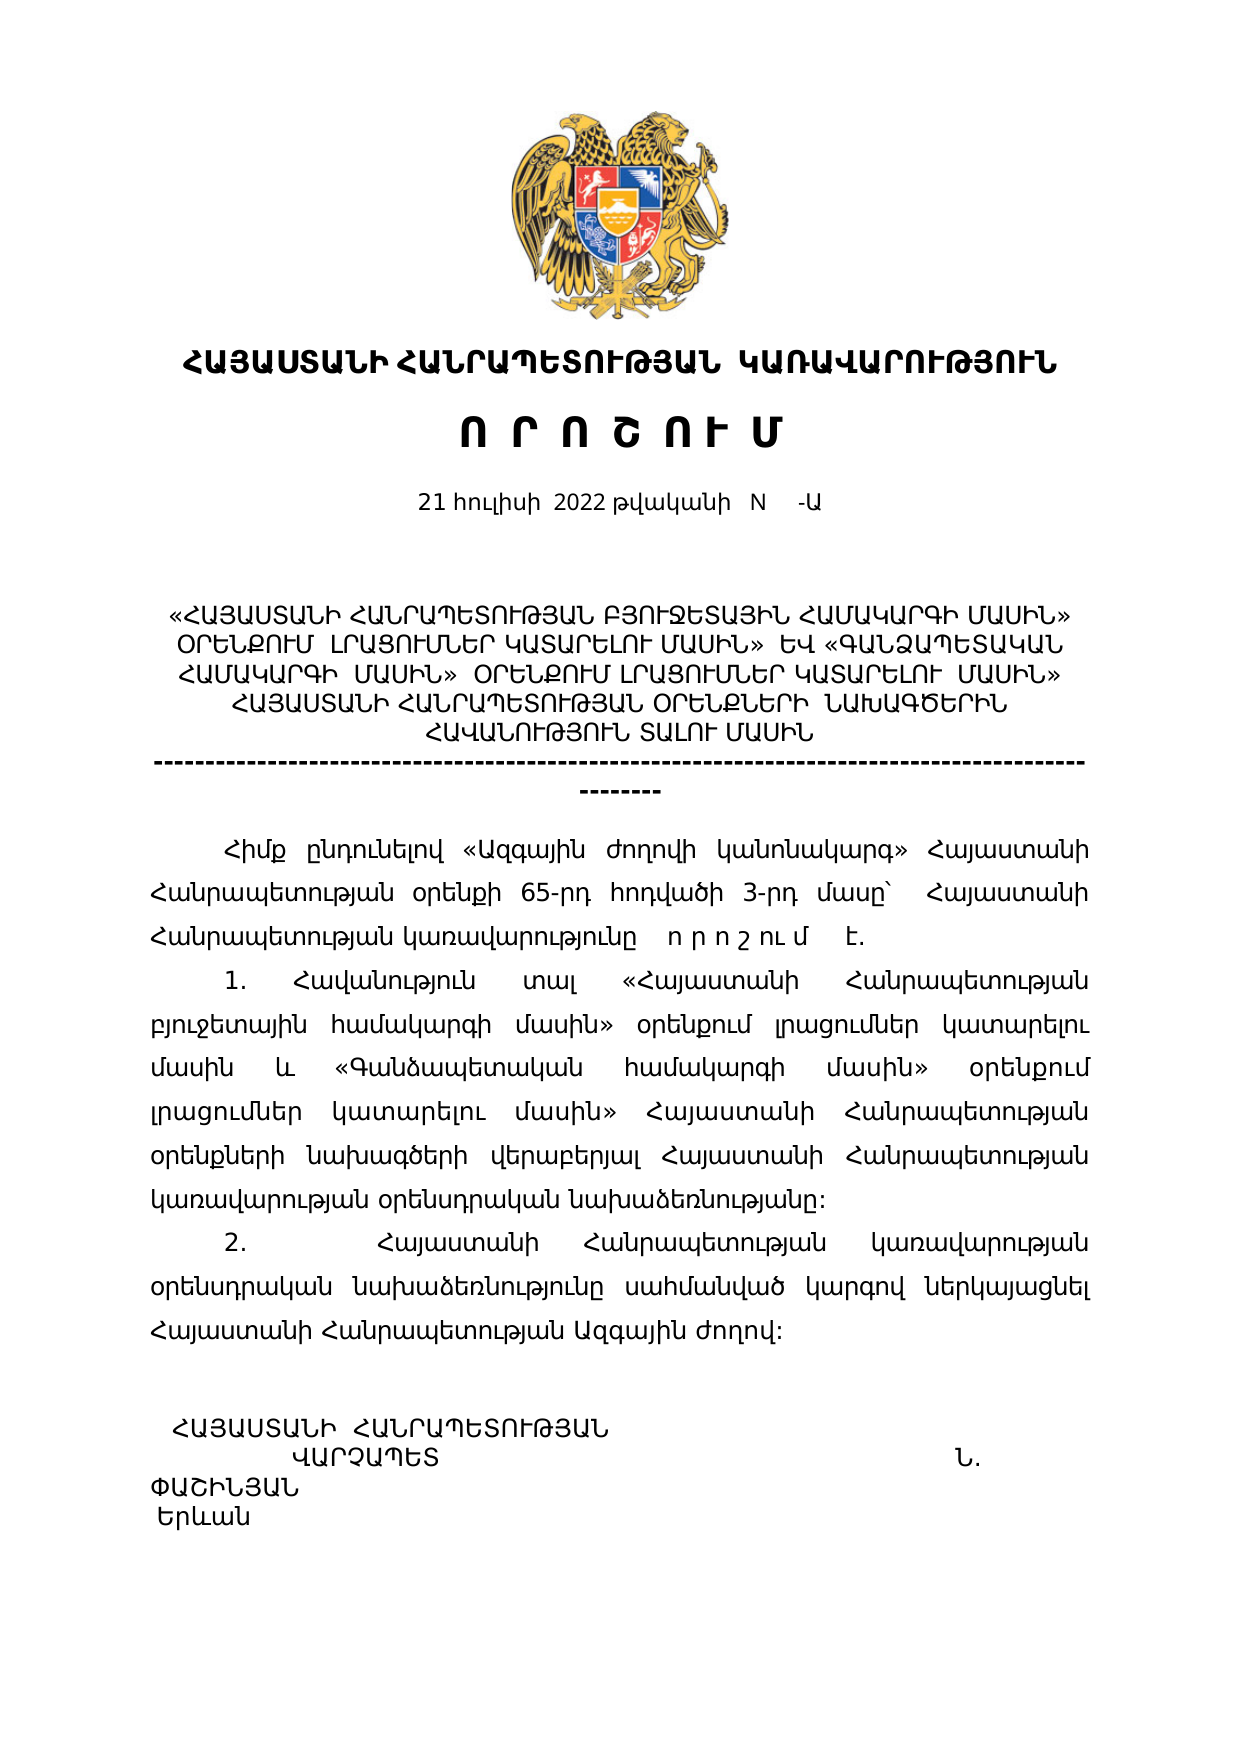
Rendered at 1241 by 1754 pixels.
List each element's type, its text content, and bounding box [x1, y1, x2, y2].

text ՎԱՐՉԱՊԵՏ Ն. ՓԱՇԻՆՅԱՆ [150, 1444, 1090, 1502]
text 2. Հայաստանի Հանրապետության կառավարության օրենսդրական նախաձեռնությունը սահմանված կարգով ներկայացնել Հայաստանի Հանրապետության Ազգային ժողով: [150, 1228, 1090, 1345]
text 1. Հավանություն տալ «Հայաստանի Հանրապետության բյուջետային համակարգի մասին» օրենքում լրացումներ կատարելու մասին և «Գանձապետական համակարգի մասին» օրենքում լրացումներ կատարելու մասին» Հայաստանի Հանրապետության օրենքների նախագծերի վերաբերյալ Հայաստանի Հանրապետության կառավարության օրենսդրական նախաձեռնությանը: [150, 966, 1090, 1214]
text «ՀԱՅԱՍՏԱՆԻ ՀԱՆՐԱՊԵՏՈՒԹՅԱՆ ԲՅՈՒՋԵՏԱՅԻՆ ՀԱՄԱԿԱՐԳԻ ՄԱՍԻՆ» ՕՐԵՆՔՈՒՄ ԼՐԱՑՈՒՄՆԵՐ ԿԱՏԱՐԵԼՈՒ ՄԱՍԻՆ» ԵՎ «ԳԱՆՁԱՊԵՏԱԿԱՆ ՀԱՄԱԿԱՐԳԻ ՄԱՍԻՆ» ՕՐԵՆՔՈՒՄ ԼՐԱՑՈՒՄՆԵՐ ԿԱՏԱՐԵԼՈՒ ՄԱՍԻՆ» ՀԱՅԱՍՏԱՆԻ ՀԱՆՐԱՊԵՏՈՒԹՅԱՆ ՕՐԵՆՔՆԵՐԻ ՆԱԽԱԳԾԵՐԻՆ ՀԱՎԱՆՈՒԹՅՈՒՆ ՏԱԼՈՒ ՄԱՍԻՆ [150, 601, 1090, 747]
text Ո Ր Ո Շ Ո Ւ Մ [150, 408, 1090, 457]
text Հիմք ընդունելով «Ազգային ժողովի կանոնակարգ» Հայաստանի Հանրապետության օրենքի 65-րդ հոդվածի 3-րդ մասը՝ Հայաստանի Հանրապետության կառավարությունը ո ր ո շ ու մ է. [150, 835, 1090, 951]
text -------------------------------------------------------------------------------------------------- [150, 747, 1090, 806]
text 21 հուլիսի 2022 թվականի N -Ա [150, 486, 1090, 518]
text ՀԱՅԱՍՏԱՆԻ ՀԱՆՐԱՊԵՏՈՒԹՅԱՆ ԿԱՌԱՎԱՐՈՒԹՅՈՒՆ [150, 344, 1090, 381]
text ՀԱՅԱՍՏԱՆԻ ՀԱՆՐԱՊԵՏՈՒԹՅԱՆ [150, 1414, 1090, 1444]
picture [511, 111, 729, 320]
text Երևան [150, 1502, 1090, 1531]
